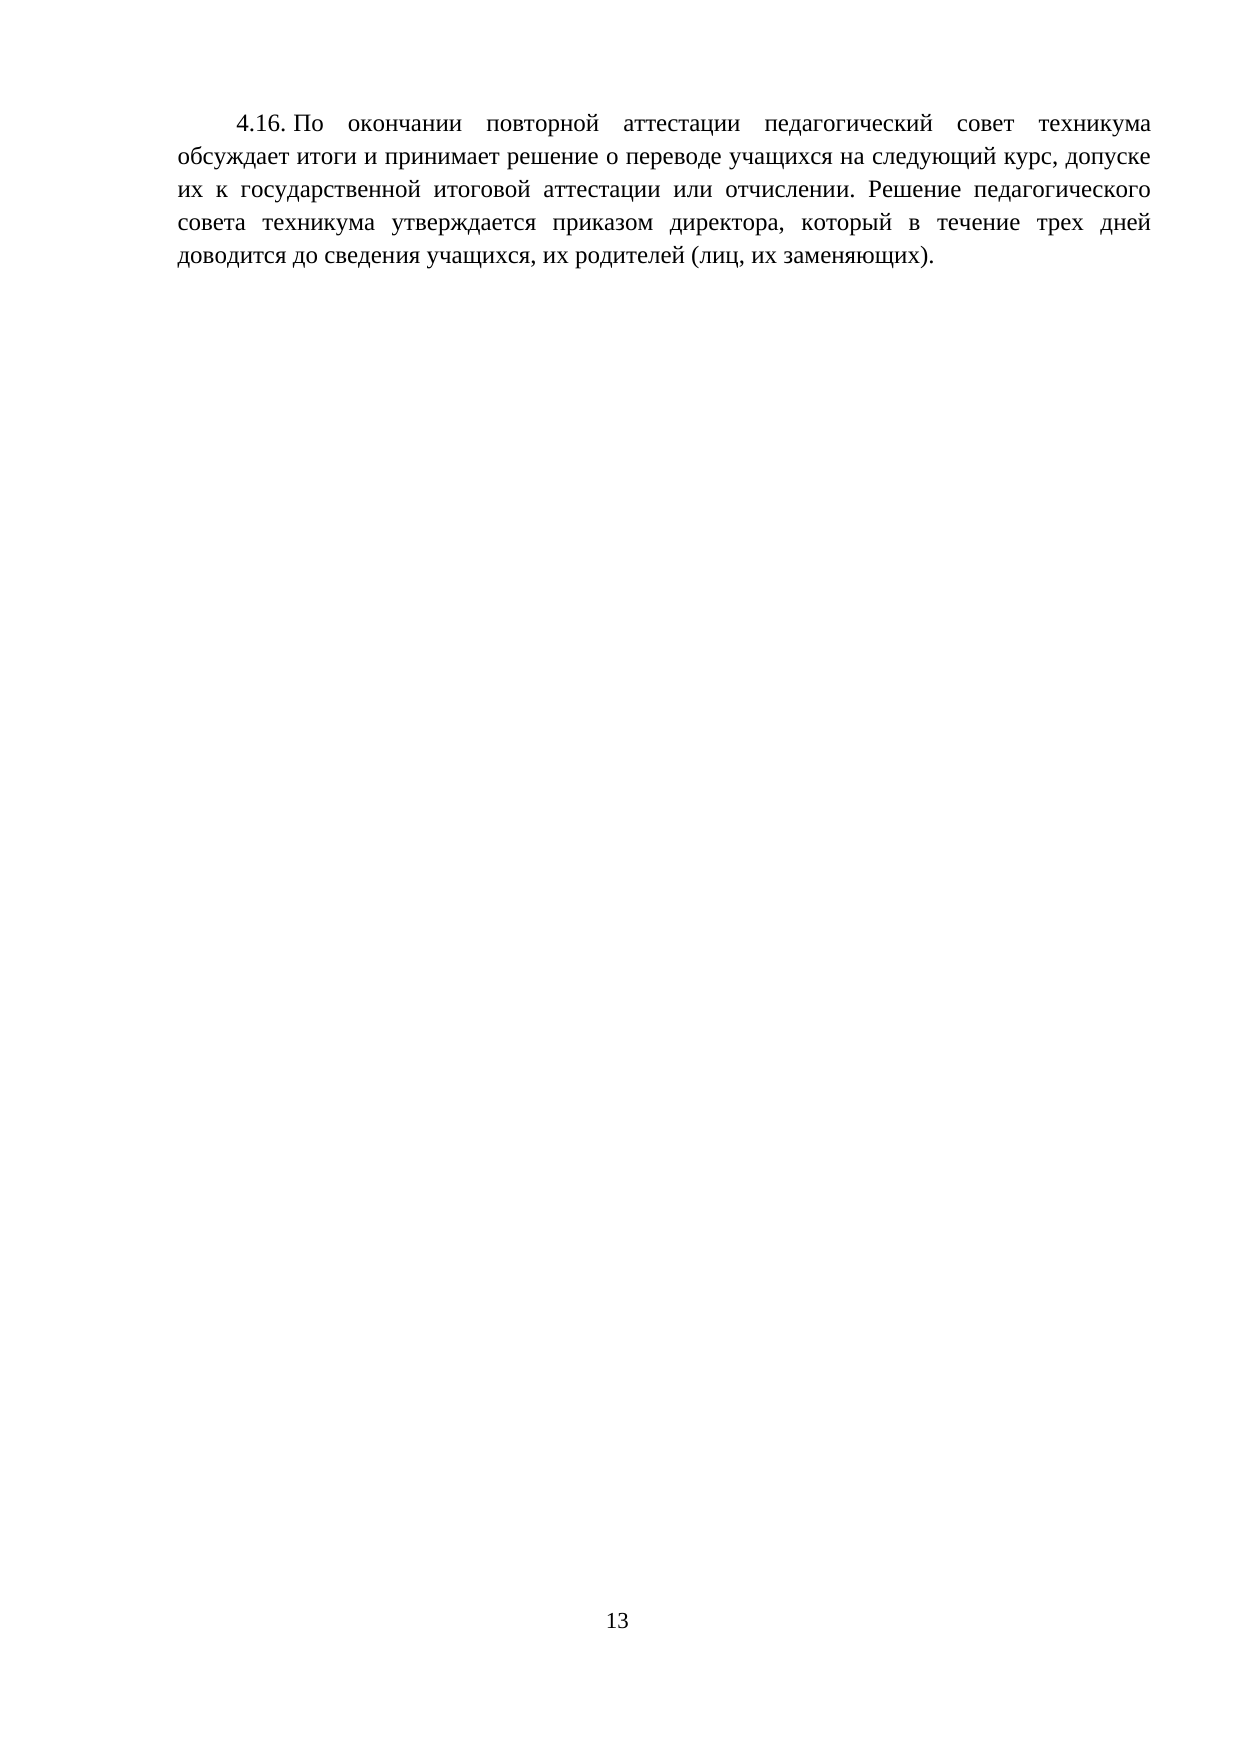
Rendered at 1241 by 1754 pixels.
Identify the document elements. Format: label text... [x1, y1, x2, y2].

list По окончании повторной аттестации педагогический совет техникума обсуждает итоги и принимает решение о переводе учащихся на следующий курс, допуске их к государственной итоговой аттестации или отчислении. Решение педагогического совета техникума утверждается приказом директора, который в течение трех дней доводится до сведения учащихся, их родителей (лиц, их заменяющих). [177, 108, 1152, 269]
